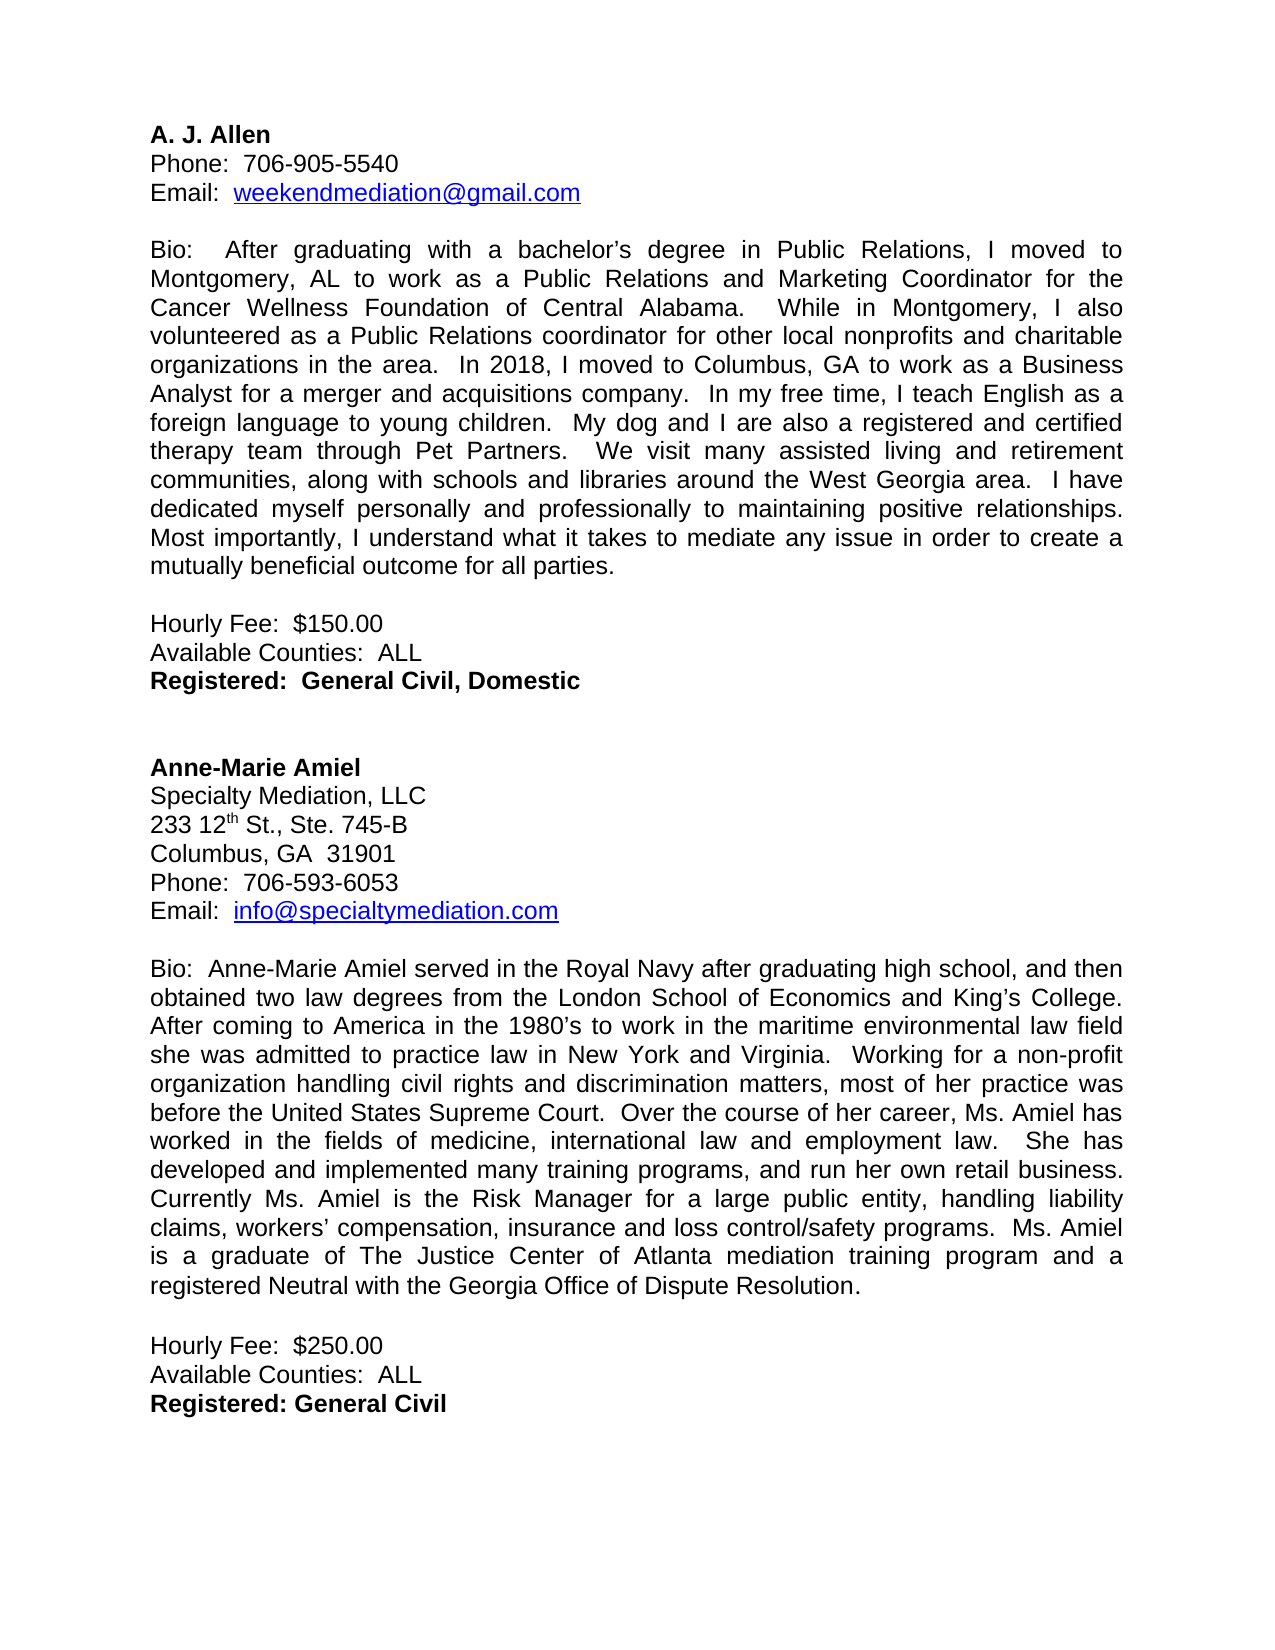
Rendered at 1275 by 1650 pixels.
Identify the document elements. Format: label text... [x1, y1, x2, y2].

text 233 12th St., Ste. 745-B [150, 810, 1125, 839]
text Registered: General Civil, Domestic [150, 666, 1125, 695]
text Specialty Mediation, LLC [150, 781, 1125, 810]
text Email: weekendmediation@gmail.com [150, 177, 1125, 206]
text Phone: 706-905-5540 [150, 149, 1125, 177]
text Bio: Anne-Marie Amiel served in the Royal Navy after graduating high school, and then obtained two law degrees from the London School of Economics and King’s College. After coming to America in the 1980’s to work in the maritime environmental law field she was admitted to practice law in New York and Virginia. Working for a non-profit organization handling civil rights and discrimination matters, most of her practice was before the United States Supreme Court. Over the course of her career, Ms. Amiel has worked in the fields of medicine, international law and employment law. She has developed and implemented many training programs, and run her own retail business. Currently Ms. Amiel is the Risk Manager for a large public entity, handling liability claims, workers’ compensation, insurance and loss control/safety programs. Ms. Amiel is a graduate of The Justice Center of Atlanta mediation training program and a registered Neutral with the Georgia Office of Dispute Resolution. [150, 954, 1125, 1301]
text Anne-Marie Amiel [150, 752, 1125, 781]
text Hourly Fee: $150.00 [150, 609, 1125, 637]
text A. J. Allen [150, 120, 1125, 149]
text Registered: General Civil [150, 1388, 1125, 1417]
text Columbus, GA 31901 [150, 839, 1125, 867]
text Available Counties: ALL [150, 637, 1125, 666]
text Email: info@specialtymediation.com [150, 896, 1125, 925]
text Phone: 706-593-6053 [150, 867, 1125, 896]
text Bio: After graduating with a bachelor’s degree in Public Relations, I moved to Montgomery, AL to work as a Public Relations and Marketing Coordinator for the Cancer Wellness Foundation of Central Alabama. While in Montgomery, I also volunteered as a Public Relations coordinator for other local nonprofits and charitable organizations in the area. In 2018, I moved to Columbus, GA to work as a Business Analyst for a merger and acquisitions company. In my free time, I teach English as a foreign language to young children. My dog and I are also a registered and certified therapy team through Pet Partners. We visit many assisted living and retirement communities, along with schools and libraries around the West Georgia area. I have dedicated myself personally and professionally to maintaining positive relationships. Most importantly, I understand what it takes to mediate any issue in order to create a mutually beneficial outcome for all parties. [150, 235, 1125, 580]
text Hourly Fee: $250.00 [150, 1331, 1125, 1360]
text Available Counties: ALL [150, 1360, 1125, 1388]
